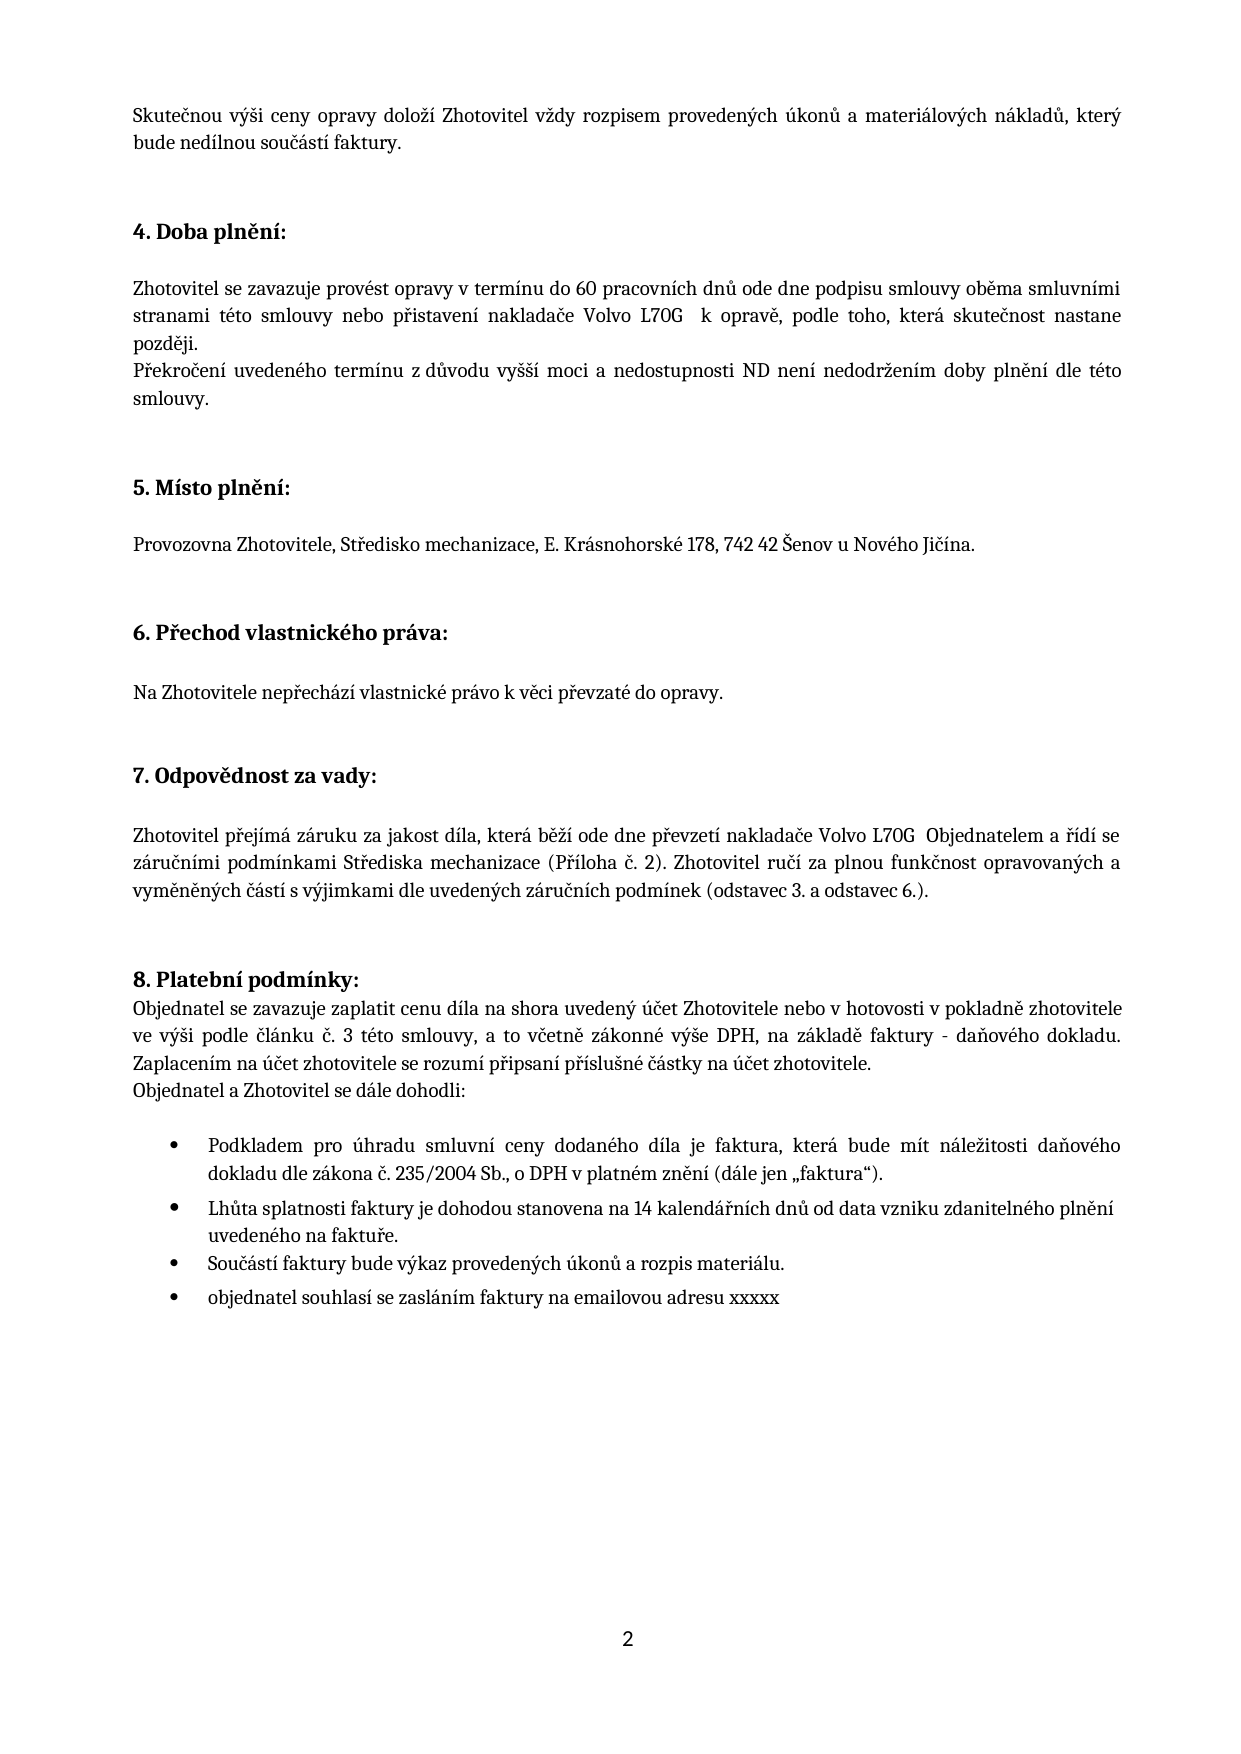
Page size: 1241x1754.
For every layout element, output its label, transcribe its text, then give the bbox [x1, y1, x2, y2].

list Podkladem pro úhradu smluvní ceny dodaného díla je faktura, která bude mít náležitosti daňového dokladu dle zákona č. 235/2004 Sb., o DPH v platném znění (dále jen „faktura“). [170, 1134, 1122, 1186]
text Překročení uvedeného termínu z důvodu vyšší moci a nedostupnosti ND není nedodržením doby plnění dle této smlouvy. [133, 359, 1122, 411]
text 5. Místo plnění: [133, 474, 1122, 501]
text 6. Přechod vlastnického práva: [133, 620, 1122, 647]
list Součástí faktury bude výkaz provedených úkonů a rozpis materiálu. [170, 1251, 1122, 1275]
text Zhotovitel se zavazuje provést opravy v termínu do 60 pracovních dnů ode dne podpisu smlouvy oběma smluvními stranami této smlouvy nebo přistavení nakladače Volvo L70G k opravě, podle toho, která skutečnost nastane později. [133, 277, 1122, 356]
text Zhotovitel přejímá záruku za jakost díla, která běží ode dne převzetí nakladače Volvo L70G Objednatelem a řídí se záručními podmínkami Střediska mechanizace (Příloha č. 2). Zhotovitel ručí za plnou funkčnost opravovaných a vyměněných částí s výjimkami dle uvedených záručních podmínek (odstavec 3. a odstavec 6.). [133, 823, 1122, 902]
list Lhůta splatnosti faktury je dohodou stanovena na 14 kalendářních dnů od data vzniku zdanitelného plnění uvedeného na faktuře. [170, 1196, 1122, 1248]
text 7. Odpovědnost za vady: [133, 763, 1122, 789]
list objednatel souhlasí se zasláním faktury na emailovou adresu xxxxx [170, 1286, 1122, 1309]
text Objednatel se zavazuje zaplatit cenu díla na shora uvedený účet Zhotovitele nebo v hotovosti v pokladně zhotovitele ve výši podle článku č. 3 této smlouvy, a to včetně zákonné výše DPH, na základě faktury - daňového dokladu. Zaplacením na účet zhotovitele se rozumí připsaní příslušné částky na účet zhotovitele. [133, 997, 1122, 1076]
text Objednatel a Zhotovitel se dále dohodli: [133, 1079, 1122, 1103]
text 4. Doba plnění: [133, 219, 1122, 245]
text 8. Platební podmínky: [133, 966, 1122, 993]
text Provozovna Zhotovitele, Středisko mechanizace, E. Krásnohorské 178, 742 42 Šenov u Nového Jičína. [133, 532, 1122, 556]
text Skutečnou výši ceny opravy doloží Zhotovitel vždy rozpisem provedených úkonů a materiálových nákladů, který bude nedílnou součástí faktury. [133, 103, 1122, 155]
text Na Zhotovitele nepřechází vlastnické právo k věci převzaté do opravy. [133, 681, 1122, 704]
